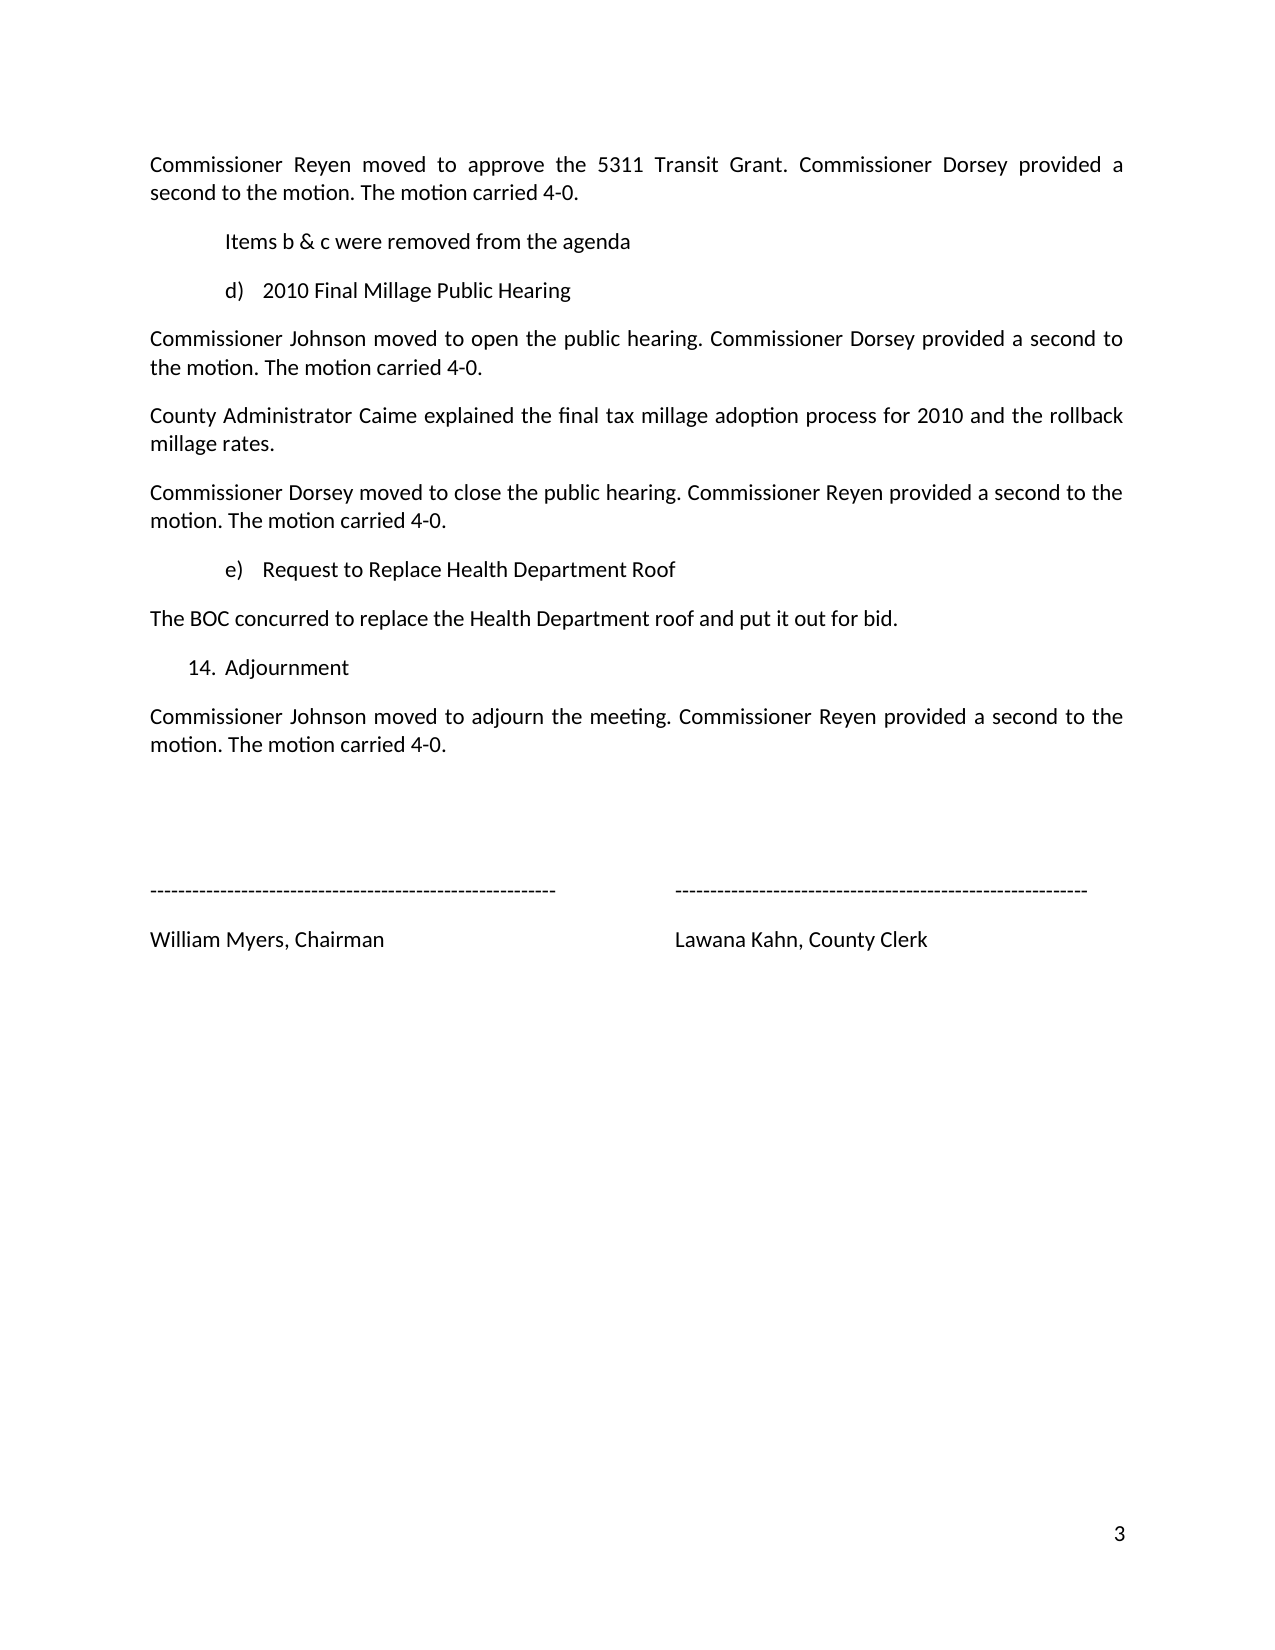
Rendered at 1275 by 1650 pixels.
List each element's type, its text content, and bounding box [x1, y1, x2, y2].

list Adjournment [187, 653, 1125, 681]
list 2010 Final Millage Public Hearing [225, 276, 1125, 304]
list Request to Replace Health Department Roof [225, 555, 1125, 583]
text Commissioner Johnson moved to adjourn the meeting. Commissioner Reyen provided a second to the motion. The motion carried 4-0. [150, 702, 1125, 758]
text Commissioner Johnson moved to open the public hearing. Commissioner Dorsey provided a second to the motion. The motion carried 4-0. [150, 324, 1125, 381]
text Items b & c were removed from the agenda [150, 227, 1125, 255]
text Commissioner Reyen moved to approve the 5311 Transit Grant. Commissioner Dorsey provided a second to the motion. The motion carried 4-0. [150, 150, 1125, 206]
text William Myers, Chairman Lawana Kahn, County Clerk [150, 925, 1125, 953]
text Commissioner Dorsey moved to close the public hearing. Commissioner Reyen provided a second to the motion. The motion carried 4-0. [150, 478, 1125, 534]
text The BOC concurred to replace the Health Department roof and put it out for bid. [150, 604, 1125, 632]
text County Administrator Caime explained the final tax millage adoption process for 2010 and the rollback millage rates. [150, 401, 1125, 457]
text ---------------------------------------------------------- ----------------------------------------------------------- [150, 876, 1125, 904]
